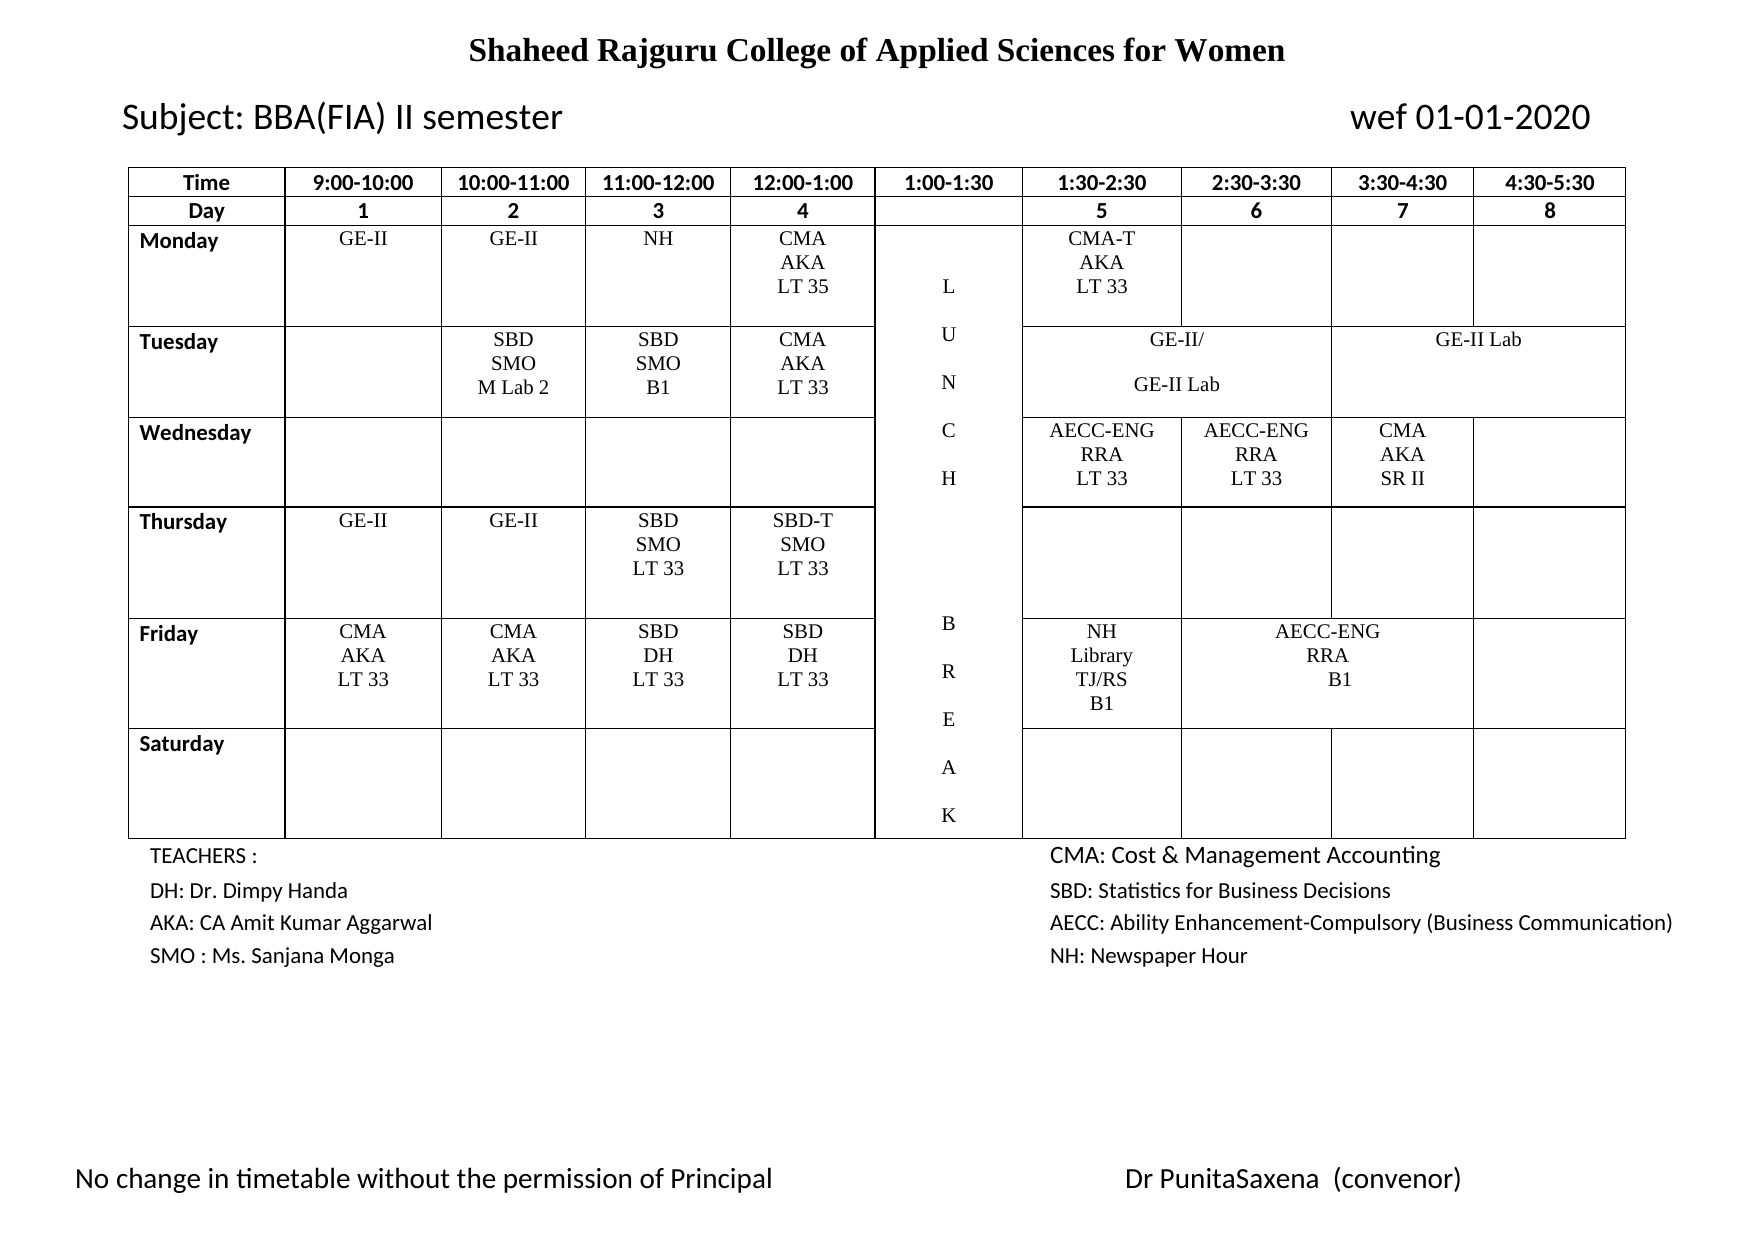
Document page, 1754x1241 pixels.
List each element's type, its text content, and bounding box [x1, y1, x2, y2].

table_cell Tuesday [129, 327, 284, 417]
table_cell [731, 418, 874, 506]
table_cell SBD-T SMO LT 33 [731, 508, 874, 618]
table_cell GE-II [286, 226, 441, 326]
table_cell [1182, 226, 1331, 326]
table_cell [1182, 508, 1331, 618]
table_cell CMA AKA LT 33 [731, 327, 874, 417]
table_header 10:00-11:00 [442, 168, 585, 196]
table_header 11:00-12:00 [586, 168, 730, 196]
table_cell [1474, 508, 1625, 618]
table_header 3:30-4:30 [1332, 168, 1473, 196]
table_cell [586, 729, 730, 838]
table_cell Monday [129, 226, 284, 326]
text TEACHERS : CMA: Cost & Management Accounting [75, 839, 1679, 869]
table_cell [876, 197, 1022, 225]
table_cell GE-II Lab [1332, 327, 1625, 417]
table_cell [731, 729, 874, 838]
table_cell [586, 418, 730, 506]
table_cell AECC-ENG RRA LT 33 [1023, 418, 1181, 506]
table_cell AECC-ENG RRA B1 [1182, 619, 1473, 728]
table_cell 1 [286, 197, 441, 225]
table_cell [286, 729, 441, 838]
table_cell Thursday [129, 508, 284, 618]
table_header 1:00-1:30 [876, 168, 1022, 196]
table_cell 2 [442, 197, 585, 225]
table_cell [1023, 729, 1181, 838]
table_cell AECC-ENG RRA LT 33 [1182, 418, 1331, 506]
table_cell [1474, 418, 1625, 506]
table_cell SBD DH LT 33 [586, 619, 730, 728]
table_header 9:00-10:00 [286, 168, 441, 196]
table_cell [1332, 508, 1473, 618]
table_header 4:30-5:30 [1474, 168, 1625, 196]
table_cell NH [586, 226, 730, 326]
table_cell GE-II [442, 508, 585, 618]
table_cell Saturday [129, 729, 284, 838]
text SMO : Ms. Sanjana Monga NH: Newspaper Hour [75, 941, 1679, 969]
table_cell 5 [1023, 197, 1181, 225]
table_cell CMA AKA LT 33 [442, 619, 585, 728]
table_cell 6 [1182, 197, 1331, 225]
table_cell L U N C H B R E A K [876, 226, 1022, 838]
table_cell [442, 729, 585, 838]
table_cell Friday [129, 619, 284, 728]
table_cell Day [129, 197, 284, 225]
table_cell CMA AKA LT 33 [286, 619, 441, 728]
text Subject: BBA(FIA) II semester wef 01-01-2020 [47, 93, 1707, 139]
table_cell 3 [586, 197, 730, 225]
table_header 1:30-2:30 [1023, 168, 1181, 196]
table_cell CMA AKA SR II [1332, 418, 1473, 506]
table_cell [1474, 226, 1625, 326]
table_cell 4 [731, 197, 874, 225]
text DH: Dr. Dimpy Handa SBD: Statistics for Business Decisions AKA: CA Amit Kumar Aggarwal AECC: Ability Enhancement-Compulsory (Business Communication) [75, 876, 1679, 937]
table_cell SBD DH LT 33 [731, 619, 874, 728]
table_cell GE-II/ GE-II Lab [1023, 327, 1331, 417]
table_cell NH Library TJ/RS B1 [1023, 619, 1181, 728]
table_header 12:00-1:00 [731, 168, 874, 196]
table_header 2:30-3:30 [1182, 168, 1331, 196]
table_cell GE-II [442, 226, 585, 326]
table_cell CMA AKA LT 35 [731, 226, 874, 326]
table_cell Wednesday [129, 418, 284, 506]
table_cell [1332, 226, 1473, 326]
table_cell SBD SMO B1 [586, 327, 730, 417]
table_cell SBD SMO LT 33 [586, 508, 730, 618]
table_cell [1182, 729, 1331, 838]
table_cell [286, 418, 441, 506]
table_cell [1023, 508, 1181, 618]
table_cell 8 [1474, 197, 1625, 225]
table_cell [442, 418, 585, 506]
table_cell [286, 327, 441, 417]
table_cell 7 [1332, 197, 1473, 225]
table_cell SBD SMO M Lab 2 [442, 327, 585, 417]
table_cell [1474, 619, 1625, 728]
table_cell [1332, 729, 1473, 838]
table_cell CMA-T AKA LT 33 [1023, 226, 1181, 326]
table_cell GE-II [286, 508, 441, 618]
table_cell [1474, 729, 1625, 838]
table_header Time [129, 168, 284, 196]
